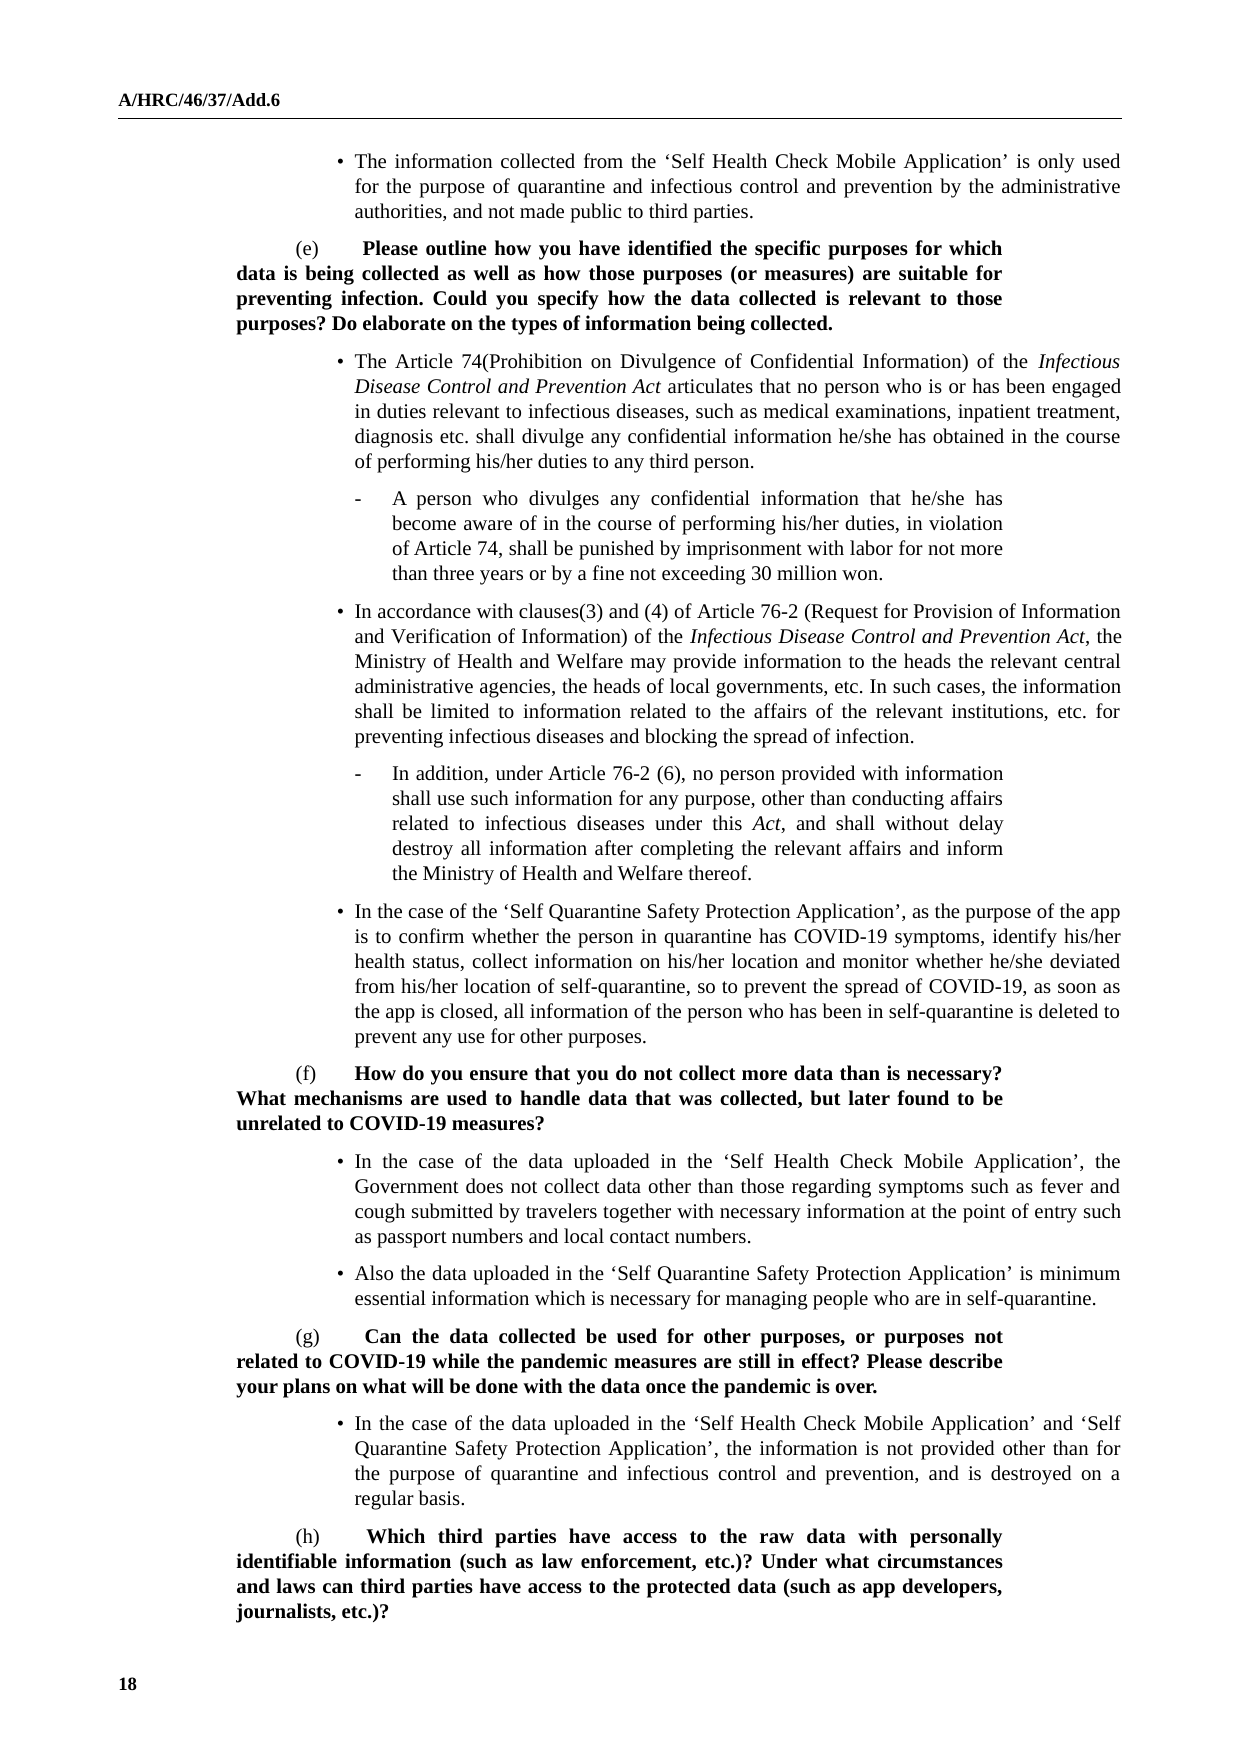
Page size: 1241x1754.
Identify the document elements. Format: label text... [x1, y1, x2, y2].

text In accordance with clauses(3) and (4) of Article 76-2 (Request for Provision of Information and Verification of Information) of the Infectious Disease Control and Prevention Act, the Ministry of Health and Welfare may provide information to the heads the relevant central administrative agencies, the heads of local governments, etc. In such cases, the information shall be limited to information related to the affairs of the relevant institutions, etc. for preventing infectious diseases and blocking the spread of infection. [337, 598, 1122, 748]
text (h) Which third parties have access to the raw data with personally identifiable information (such as law enforcement, etc.)? Under what circumstances and laws can third parties have access to the protected data (such as app developers, journalists, etc.)? [236, 1523, 1004, 1623]
text (e) Please outline how you have identified the specific purposes for which data is being collected as well as how those purposes (or measures) are suitable for preventing infection. Could you specify how the data collected is relevant to those purposes? Do elaborate on the types of information being collected. [236, 235, 1004, 335]
text In the case of the ‘Self Quarantine Safety Protection Application’, as the purpose of the app is to confirm whether the person in quarantine has COVID-19 symptoms, identify his/her health status, collect information on his/her location and monitor whether he/she deviated from his/her location of self-quarantine, so to prevent the spread of COVID-19, as soon as the app is closed, all information of the person who has been in self-quarantine is deleted to prevent any use for other purposes. [337, 898, 1122, 1048]
text The information collected from the ‘Self Health Check Mobile Application’ is only used for the purpose of quarantine and infectious control and prevention by the administrative authorities, and not made public to third parties. [337, 148, 1122, 223]
list In addition, under Article 76-2 (6), no person provided with information shall use such information for any purpose, other than conducting affairs related to infectious diseases under this Act, and shall without delay destroy all information after completing the relevant affairs and inform the Ministry of Health and Welfare thereof. [354, 760, 1004, 885]
text Also the data uploaded in the ‘Self Quarantine Safety Protection Application’ is minimum essential information which is necessary for managing people who are in self-quarantine. [337, 1260, 1122, 1310]
text In the case of the data uploaded in the ‘Self Health Check Mobile Application’, the Government does not collect data other than those regarding symptoms such as fever and cough submitted by travelers together with necessary information at the point of entry such as passport numbers and local contact numbers. [337, 1148, 1122, 1248]
text The Article 74(Prohibition on Divulgence of Confidential Information) of the Infectious Disease Control and Prevention Act articulates that no person who is or has been engaged in duties relevant to infectious diseases, such as medical examinations, inpatient treatment, diagnosis etc. shall divulge any confidential information he/she has obtained in the course of performing his/her duties to any third person. [337, 348, 1122, 473]
list A person who divulges any confidential information that he/she has become aware of in the course of performing his/her duties, in violation of Article 74, shall be punished by imprisonment with labor for not more than three years or by a fine not exceeding 30 million won. [354, 485, 1004, 585]
text (f) How do you ensure that you do not collect more data than is necessary? What mechanisms are used to handle data that was collected, but later found to be unrelated to COVID-19 measures? [236, 1060, 1004, 1135]
text In the case of the data uploaded in the ‘Self Health Check Mobile Application’ and ‘Self Quarantine Safety Protection Application’, the information is not provided other than for the purpose of quarantine and infectious control and prevention, and is destroyed on a regular basis. [337, 1410, 1122, 1510]
text (g) Can the data collected be used for other purposes, or purposes not related to COVID-19 while the pandemic measures are still in effect? Please describe your plans on what will be done with the data once the pandemic is over. [236, 1323, 1004, 1398]
